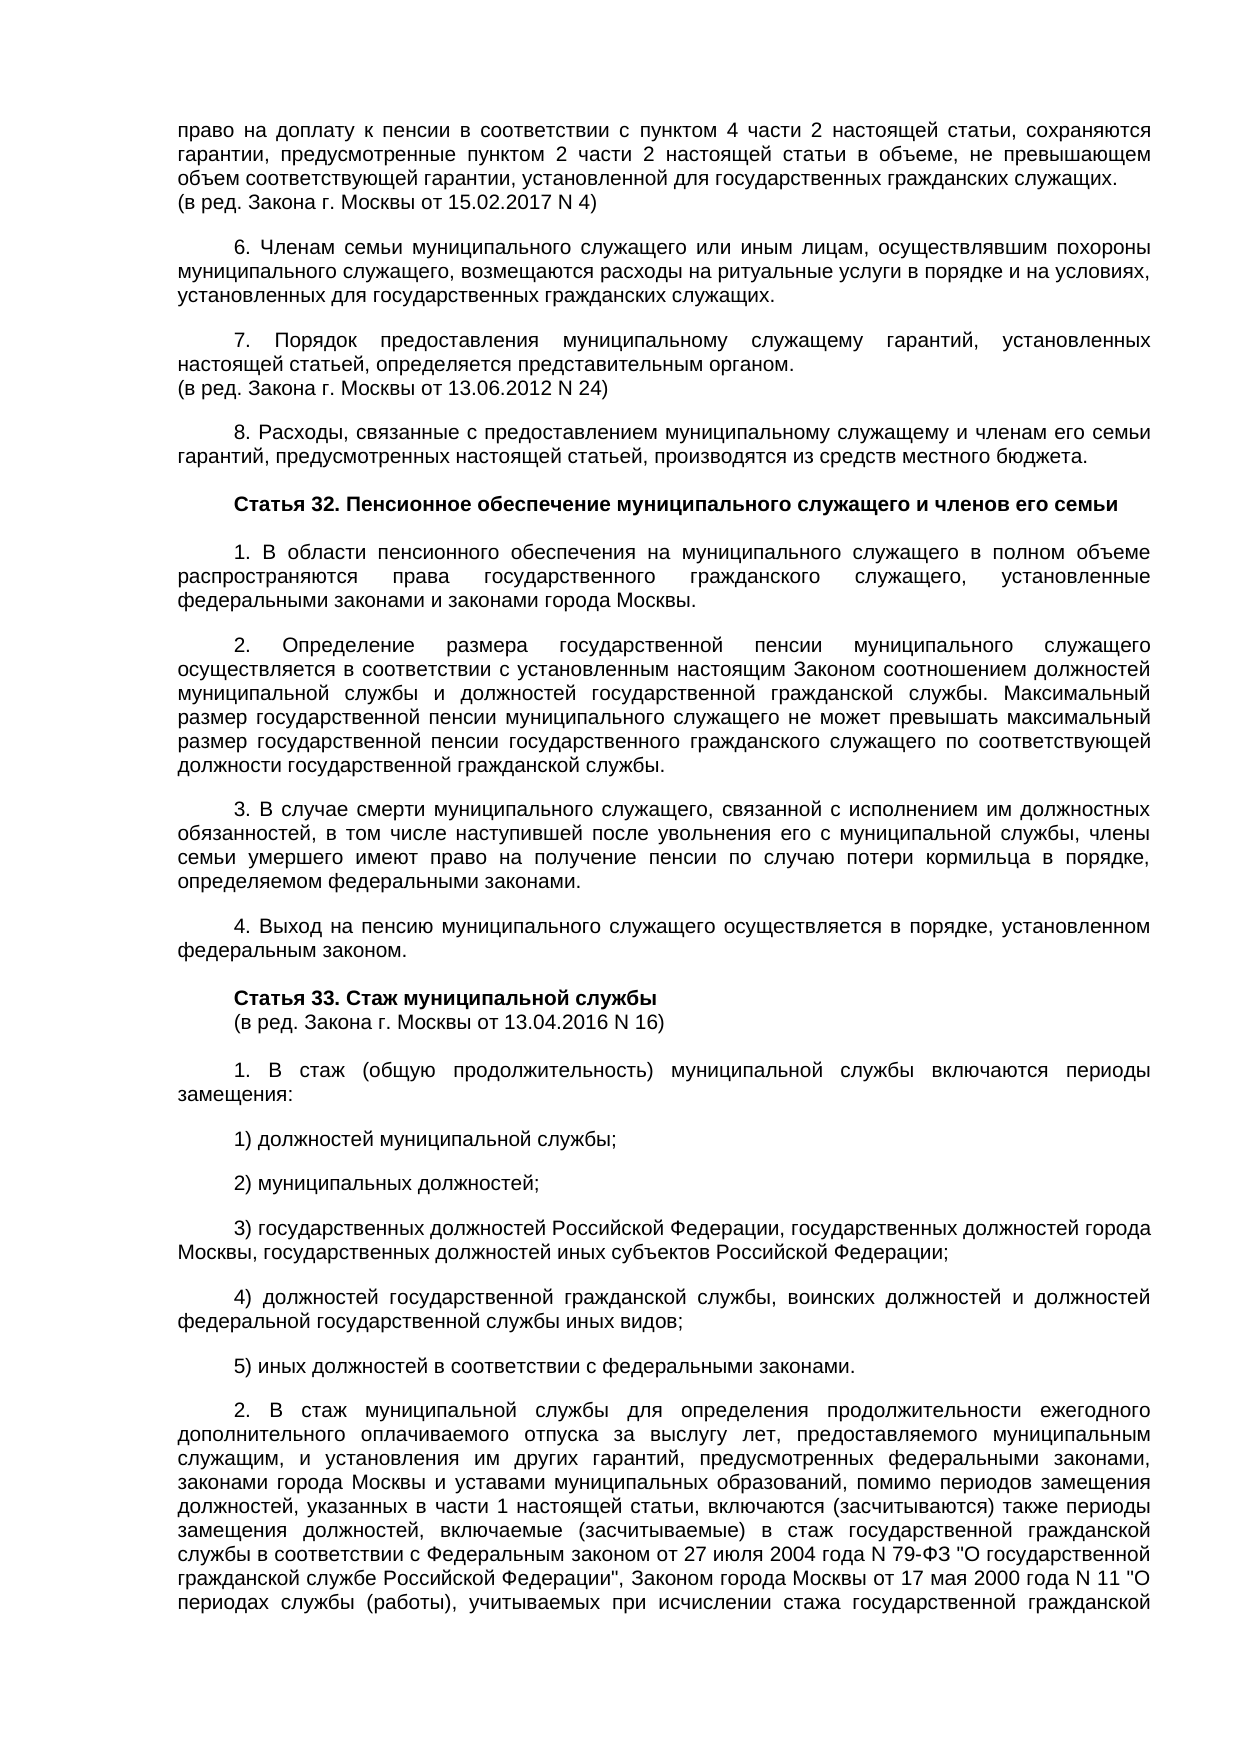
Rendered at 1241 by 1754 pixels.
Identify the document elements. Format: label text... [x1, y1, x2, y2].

text 1. В области пенсионного обеспечения на муниципального служащего в полном объеме распространяются права государственного гражданского служащего, установленные федеральными законами и законами города Москвы. [177, 540, 1152, 612]
text 3) государственных должностей Российской Федерации, государственных должностей города Москвы, государственных должностей иных субъектов Российской Федерации; [177, 1216, 1152, 1264]
text 2) муниципальных должностей; [177, 1171, 1152, 1195]
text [177, 118, 1152, 190]
text 4. Выход на пенсию муниципального служащего осуществляется в порядке, установленном федеральным законом. [177, 914, 1152, 962]
text 1) должностей муниципальной службы; [177, 1126, 1152, 1150]
text (в ред. Закона г. Москвы от 15.02.2017 N 4) [177, 190, 1152, 214]
title Статья 33. Стаж муниципальной службы [177, 986, 1152, 1010]
text 8. Расходы, связанные с предоставлением муниципальному служащему и членам его семьи гарантий, предусмотренных настоящей статьей, производятся из средств местного бюджета. [177, 420, 1152, 468]
text 3. В случае смерти муниципального служащего, связанной с исполнением им должностных обязанностей, в том числе наступившей после увольнения его с муниципальной службы, члены семьи умершего имеют право на получение пенсии по случаю потери кормильца в порядке, определяемом федеральными законами. [177, 797, 1152, 893]
text 4) должностей государственной гражданской службы, воинских должностей и должностей федеральной государственной службы иных видов; [177, 1285, 1152, 1333]
text (в ред. Закона г. Москвы от 13.04.2016 N 16) [177, 1010, 1152, 1034]
text (в ред. Закона г. Москвы от 13.06.2012 N 24) [177, 375, 1152, 399]
text 1. В стаж (общую продолжительность) муниципальной службы включаются периоды замещения: [177, 1058, 1152, 1106]
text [177, 1398, 1152, 1614]
text 5) иных должностей в соответствии с федеральными законами. [177, 1353, 1152, 1377]
text 2. Определение размера государственной пенсии муниципального служащего осуществляется в соответствии с установленным настоящим Законом соотношением должностей муниципальной службы и должностей государственной гражданской службы. Максимальный размер государственной пенсии муниципального служащего не может превышать максимальный размер государственной пенсии государственного гражданского служащего по соответствующей должности государственной гражданской службы. [177, 633, 1152, 776]
text 6. Членам семьи муниципального служащего или иным лицам, осуществлявшим похороны муниципального служащего, возмещаются расходы на ритуальные услуги в порядке и на условиях, установленных для государственных гражданских служащих. [177, 235, 1152, 307]
text 7. Порядок предоставления муниципальному служащему гарантий, установленных настоящей статьей, определяется представительным органом. [177, 327, 1152, 375]
title Статья 32. Пенсионное обеспечение муниципального служащего и членов его семьи [177, 492, 1152, 516]
